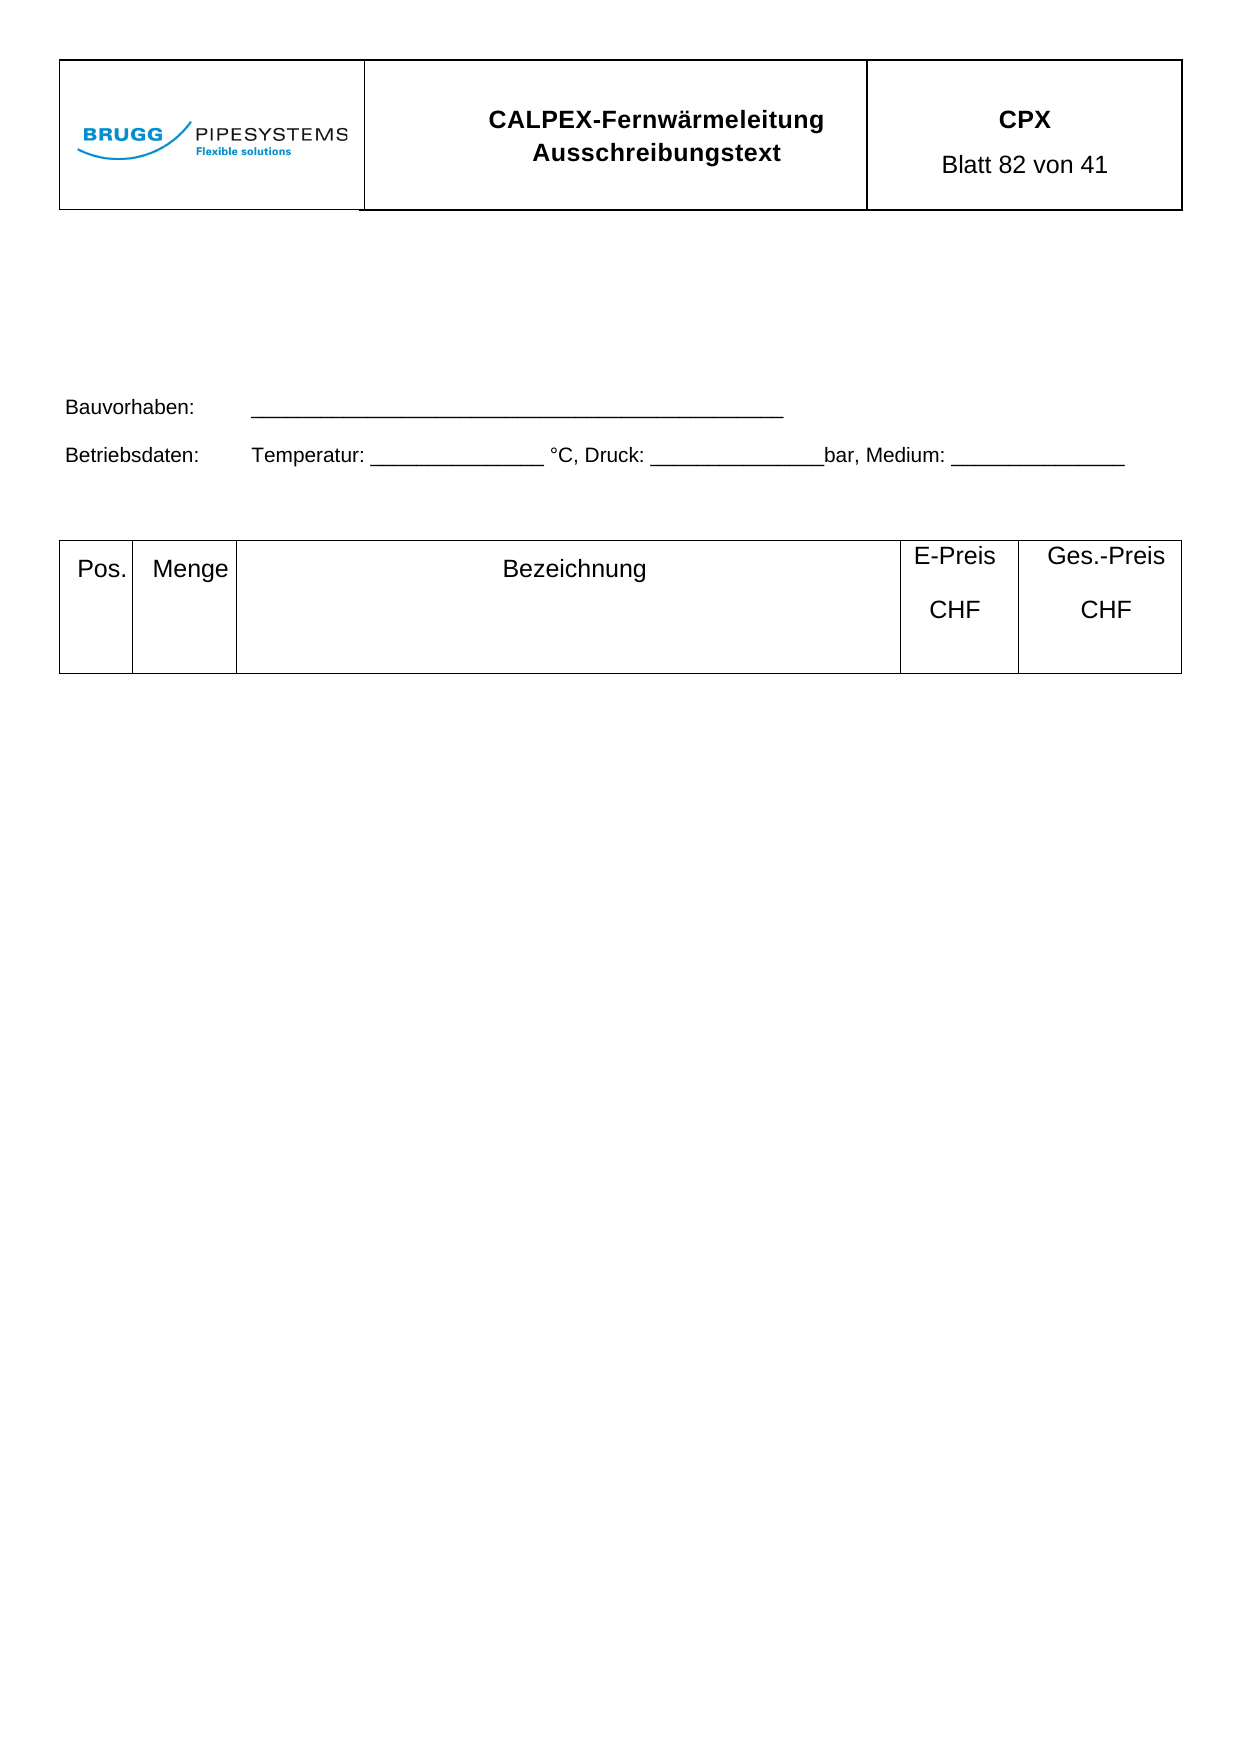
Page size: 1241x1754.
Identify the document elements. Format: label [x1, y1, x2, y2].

picture [77, 121, 189, 157]
picture [77, 151, 102, 160]
picture [135, 121, 348, 160]
